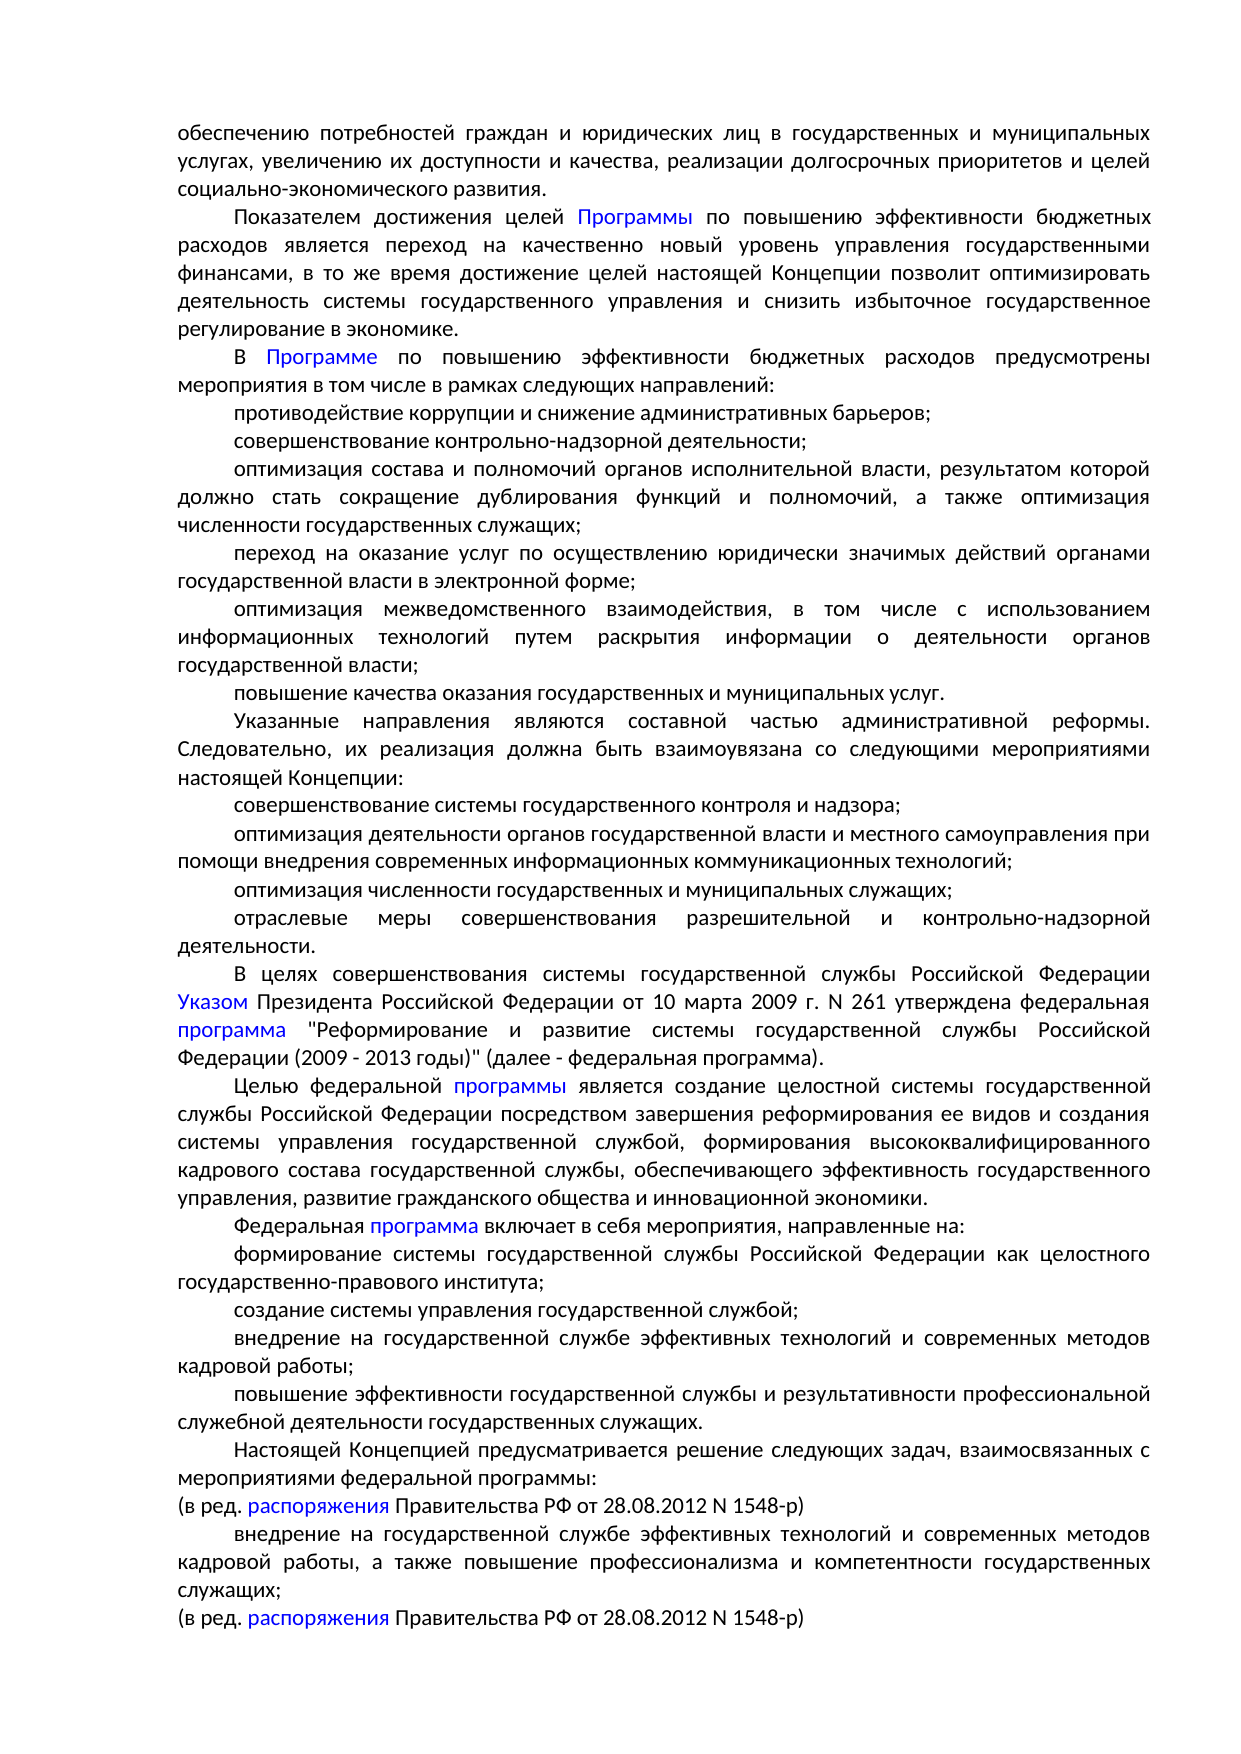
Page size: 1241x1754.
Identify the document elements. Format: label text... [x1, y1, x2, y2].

text Федеральная программа включает в себя мероприятия, направленные на: [177, 1211, 1152, 1239]
text отраслевые меры совершенствования разрешительной и контрольно-надзорной деятельности. [177, 903, 1152, 959]
text оптимизация численности государственных и муниципальных служащих; [177, 875, 1152, 903]
text Целью федеральной программы является создание целостной системы государственной службы Российской Федерации посредством завершения реформирования ее видов и создания системы управления государственной службой, формирования высококвалифицированного кадрового состава государственной службы, обеспечивающего эффективность государственного управления, развитие гражданского общества и инновационной экономики. [177, 1071, 1152, 1211]
text создание системы управления государственной службой; [177, 1295, 1152, 1323]
text внедрение на государственной службе эффективных технологий и современных методов кадровой работы; [177, 1323, 1152, 1379]
text переход на оказание услуг по осуществлению юридически значимых действий органами государственной власти в электронной форме; [177, 538, 1152, 594]
text Настоящей Концепцией предусматривается решение следующих задач, взаимосвязанных с мероприятиями федеральной программы: [177, 1435, 1152, 1491]
text оптимизация деятельности органов государственной власти и местного самоуправления при помощи внедрения современных информационных коммуникационных технологий; [177, 819, 1152, 875]
text Показателем достижения целей Программы по повышению эффективности бюджетных расходов является переход на качественно новый уровень управления государственными финансами, в то же время достижение целей настоящей Концепции позволит оптимизировать деятельность системы государственного управления и снизить избыточное государственное регулирование в экономике. [177, 202, 1152, 342]
text совершенствование системы государственного контроля и надзора; [177, 791, 1152, 819]
text (в ред. распоряжения Правительства РФ от 28.08.2012 N 1548-р) [177, 1491, 1152, 1519]
text В Программе по повышению эффективности бюджетных расходов предусмотрены мероприятия в том числе в рамках следующих направлений: [177, 342, 1152, 398]
text внедрение на государственной службе эффективных технологий и современных методов кадровой работы, а также повышение профессионализма и компетентности государственных служащих; [177, 1519, 1152, 1603]
text противодействие коррупции и снижение административных барьеров; [177, 398, 1152, 426]
text оптимизация межведомственного взаимодействия, в том числе с использованием информационных технологий путем раскрытия информации о деятельности органов государственной власти; [177, 594, 1152, 678]
text формирование системы государственной службы Российской Федерации как целостного государственно-правового института; [177, 1239, 1152, 1295]
text В целях совершенствования системы государственной службы Российской Федерации Указом Президента Российской Федерации от 10 марта 2009 г. N 261 утверждена федеральная программа "Реформирование и развитие системы государственной службы Российской Федерации (2009 - 2013 годы)" (далее - федеральная программа). [177, 959, 1152, 1071]
text повышение качества оказания государственных и муниципальных услуг. [177, 678, 1152, 707]
text Указанные направления являются составной частью административной реформы. Следовательно, их реализация должна быть взаимоувязана со следующими мероприятиями настоящей Концепции: [177, 707, 1152, 791]
text оптимизация состава и полномочий органов исполнительной власти, результатом которой должно стать сокращение дублирования функций и полномочий, а также оптимизация численности государственных служащих; [177, 454, 1152, 538]
text повышение эффективности государственной службы и результативности профессиональной служебной деятельности государственных служащих. [177, 1379, 1152, 1435]
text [177, 118, 1152, 202]
text совершенствование контрольно-надзорной деятельности; [177, 426, 1152, 454]
text (в ред. распоряжения Правительства РФ от 28.08.2012 N 1548-р) [177, 1603, 1152, 1631]
